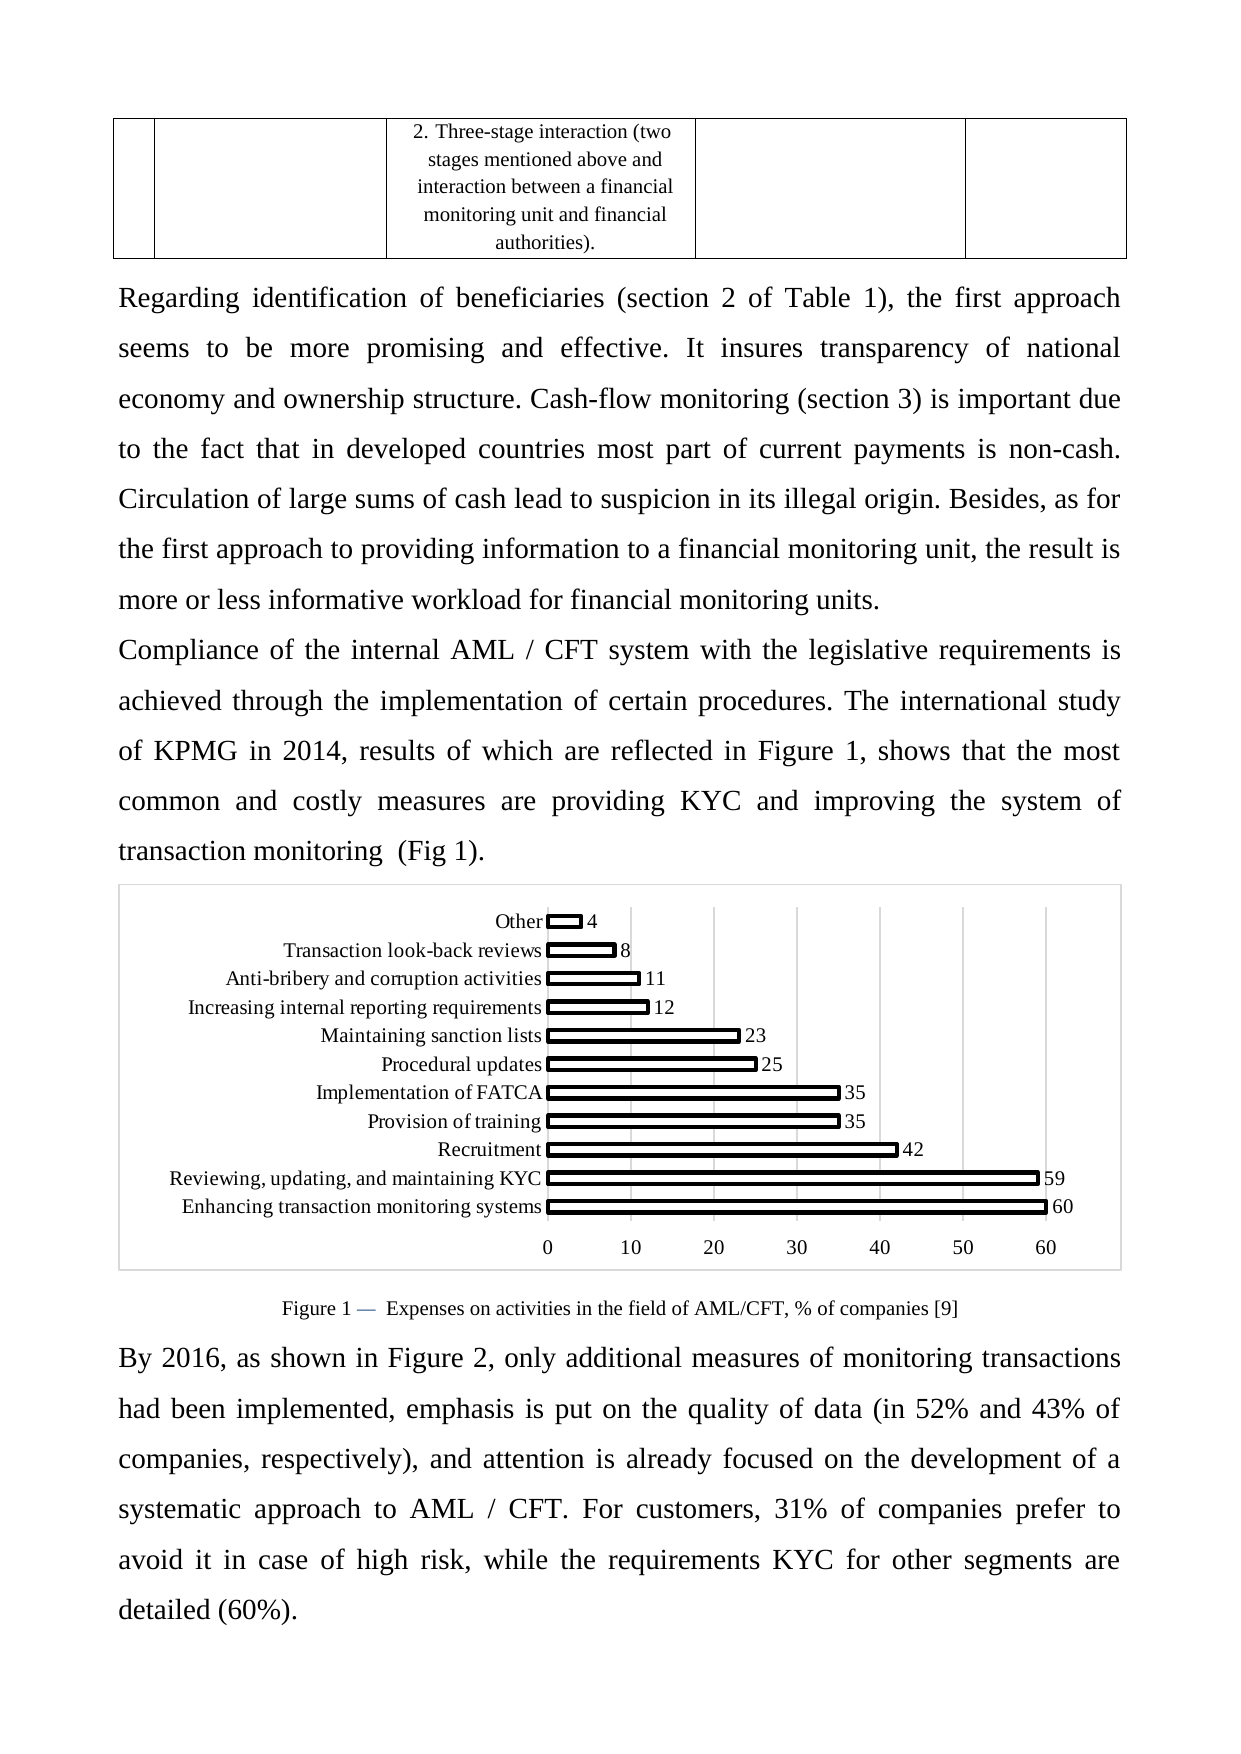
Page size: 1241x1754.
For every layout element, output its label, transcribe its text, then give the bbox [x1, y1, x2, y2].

table_cell 5 [114, 119, 154, 257]
text Compliance of the internal AML / CFT system with the legislative requirements is achieved through the implementation of certain procedures. The international study of KPMG in 2014, results of which are reflected in Figure 1, shows that the most common and costly measures are providing KYC and improving the system of transaction monitoring (Fig 1). [118, 632, 1122, 867]
text By 2016, as shown in Figure 2, only additional measures of monitoring transactions had been implemented, emphasis is put on the quality of data (in 52% and 43% of companies, respectively), and attention is already focused on the development of a systematic approach to AML / CFT. For customers, 31% of companies prefer to avoid it in case of high risk, while the requirements KYC for other segments are detailed (60%). [118, 1341, 1122, 1626]
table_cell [155, 119, 386, 257]
text Figure 1 — Expenses on activities in the field of AML/CFT, % of companies [9] [118, 1296, 1122, 1320]
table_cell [966, 119, 1126, 257]
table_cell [387, 119, 695, 257]
text Regarding identification of beneficiaries (section 2 of Table 1), the first approach seems to be more promising and effective. It insures transparency of national economy and ownership structure. Cash-flow monitoring (section 3) is important due to the fact that in developed countries most part of current payments is non-cash. Circulation of large sums of cash lead to suspicion in its illegal origin. Besides, as for the first approach to providing information to a financial monitoring unit, the result is more or less informative workload for financial monitoring units. [118, 280, 1122, 616]
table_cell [696, 119, 965, 257]
